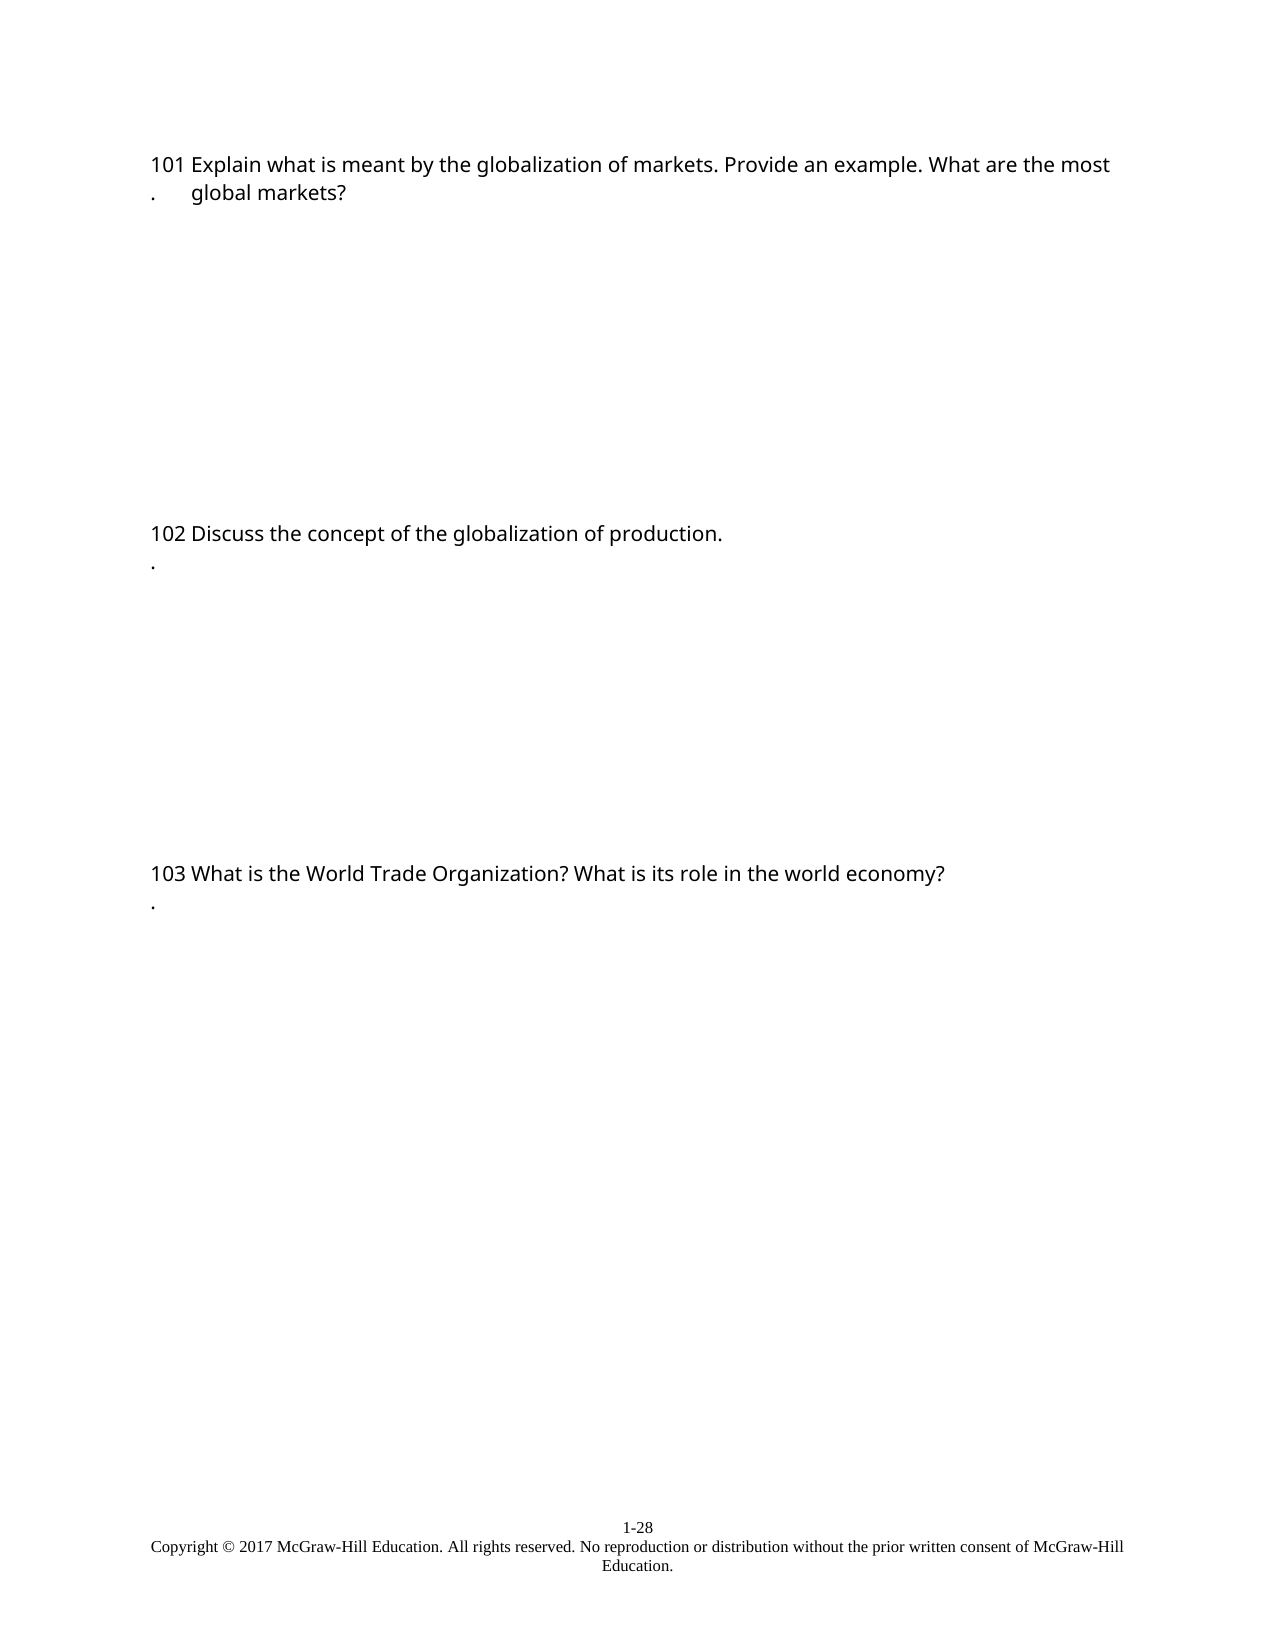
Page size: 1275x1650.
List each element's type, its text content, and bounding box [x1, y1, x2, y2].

table_header 101. [150, 150, 191, 493]
table_header Explain what is meant by the globalization of markets. Provide an example. What are the most global markets? [191, 150, 1125, 493]
table_header Discuss the concept of the globalization of production. [191, 519, 1125, 833]
table_header 103. [150, 859, 191, 1174]
table_header What is the World Trade Organization? What is its role in the world economy? [191, 859, 1125, 1174]
table_header 102. [150, 519, 191, 833]
